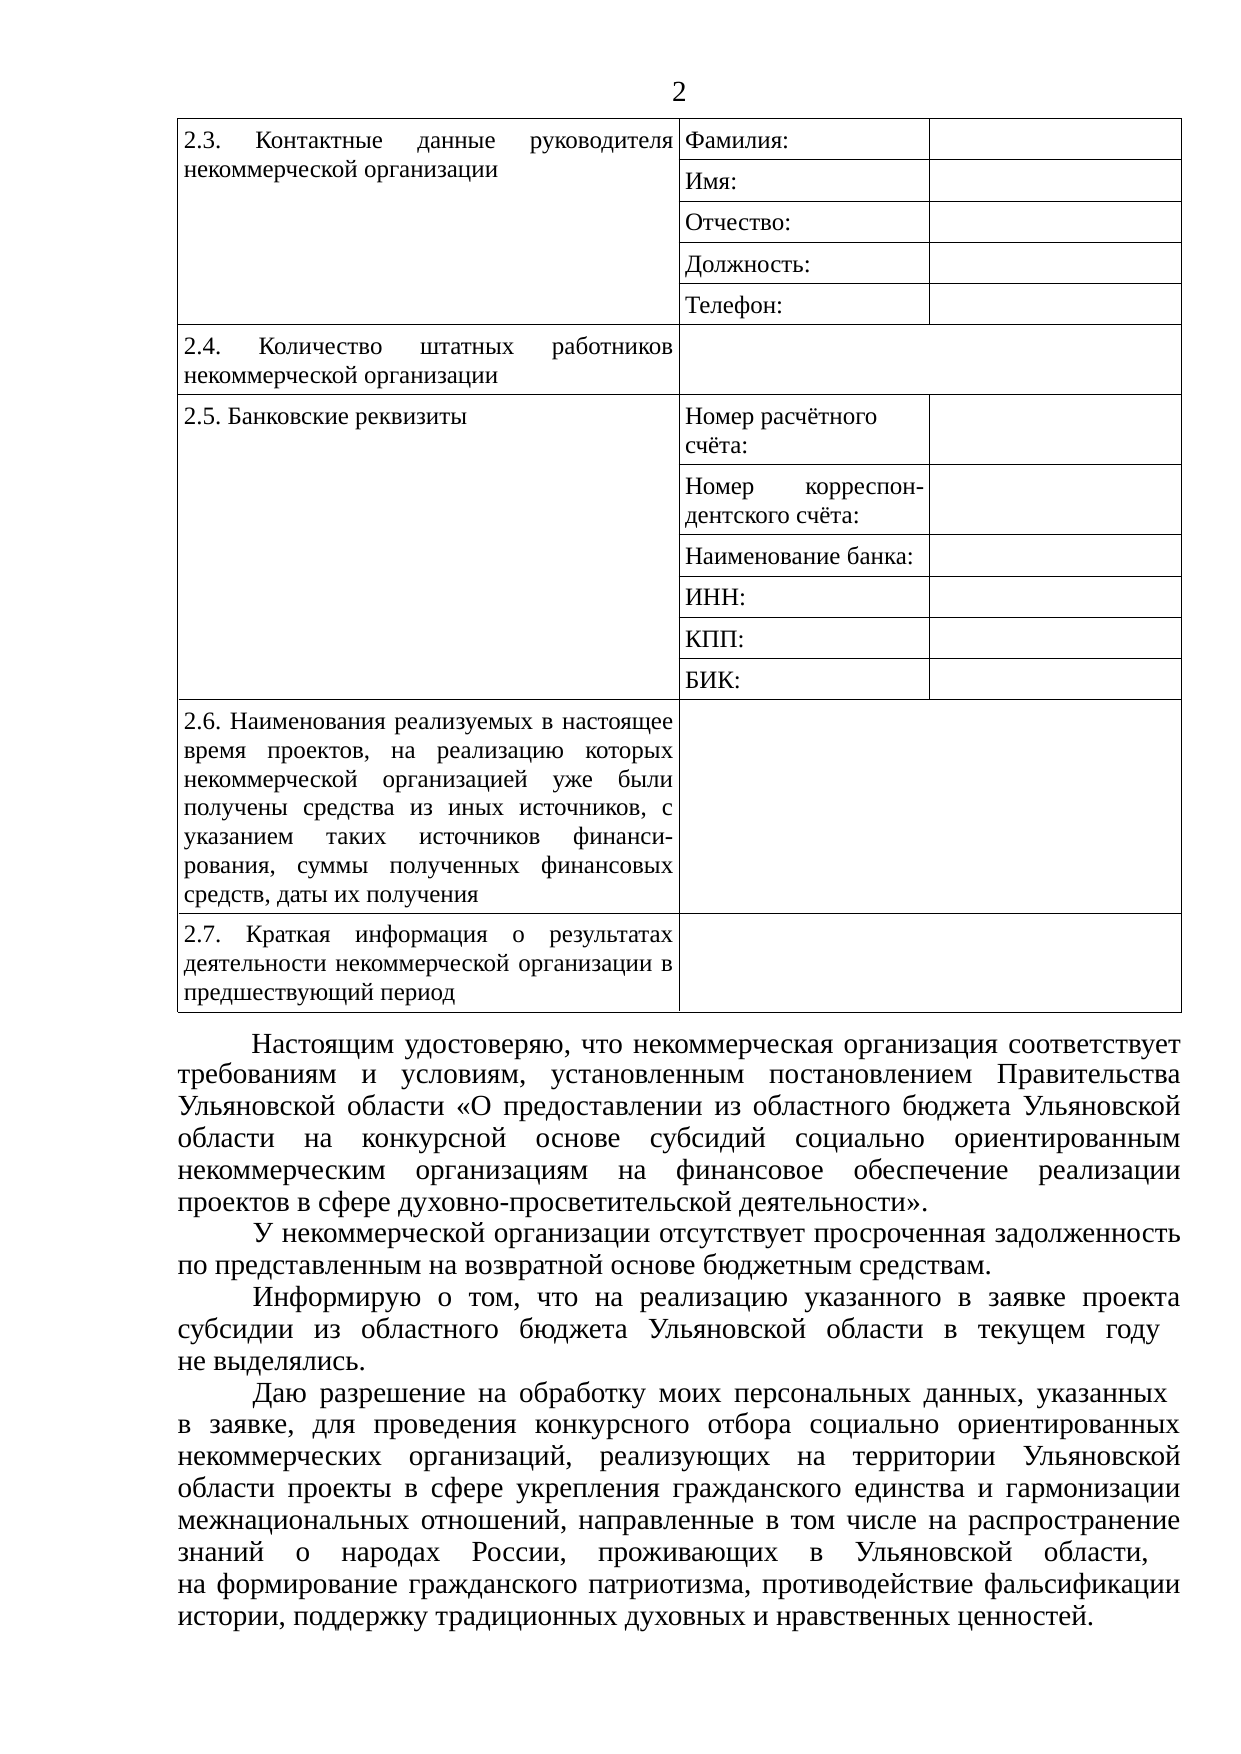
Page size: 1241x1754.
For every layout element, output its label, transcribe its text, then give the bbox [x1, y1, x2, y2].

table_cell 2.3. Контактные данные руководителя некоммерческой организации [178, 119, 679, 324]
table_cell 2.7. Краткая информация о результатах деятельности некоммерческой организации в предшествующий период [178, 914, 679, 1011]
table_cell [930, 618, 1181, 658]
table_cell [930, 465, 1181, 534]
text Информирую о том, что на реализацию указанного в заявке проекта субсидии из областного бюджета Ульяновской области в текущем году не выделялись. [177, 1281, 1181, 1377]
table_cell [930, 659, 1181, 699]
table_cell Номер корреспон-дентского счёта: [680, 465, 929, 534]
table_cell КПП: [680, 618, 929, 658]
table_cell Номер расчётного счёта: [680, 395, 929, 464]
table_cell Отчество: [680, 202, 929, 242]
table_cell [680, 325, 1181, 394]
table_cell [930, 243, 1181, 283]
table_cell [930, 160, 1181, 201]
table_cell [680, 700, 1181, 913]
table_cell БИК: [680, 659, 929, 699]
table_cell [930, 284, 1181, 324]
table_cell Должность: [680, 243, 929, 283]
table_cell 2.5. Банковские реквизиты [178, 395, 679, 699]
text У некоммерческой организации отсутствует просроченная задолженность по представленным на возвратной основе бюджетным средствам. [177, 1217, 1181, 1281]
table_cell Наименование банка: [680, 535, 929, 576]
table_cell Имя: [680, 160, 929, 201]
table_cell Фамилия: [680, 119, 929, 159]
table_cell [930, 577, 1181, 617]
table_cell ИНН: [680, 577, 929, 617]
table_cell 2.6. Наименования реализуемых в настоящее время проектов, на реализацию которых некоммерческой организацией уже были получены средства из иных источников, с указанием таких источников финанси-рования, суммы полученных финансовых средств, даты их получения [178, 700, 679, 913]
table_cell [930, 119, 1181, 159]
table_cell [930, 395, 1181, 464]
text Настоящим удостоверяю, что некоммерческая организация соответствует требованиям и условиям, установленным постановлением Правительства Ульяновской области «О предоставлении из областного бюджета Ульяновской области на конкурсной основе субсидий социально ориентированным некоммерческим организациям на финансовое обеспечение реализации проектов в сфере духовно-просветительской деятельности». [177, 1026, 1181, 1217]
table_cell Телефон: [680, 284, 929, 324]
table_cell [680, 914, 1181, 1011]
text Даю разрешение на обработку моих персональных данных, указанных в заявке, для проведения конкурсного отбора социально ориентированных некоммерческих организаций, реализующих на территории Ульяновской области проекты в сфере укрепления гражданского единства и гармонизации межнациональных отношений, направленные в том числе на распространение знаний о народах России, проживающих в Ульяновской области, на формирование гражданского патриотизма, противодействие фальсификации истории, поддержку традиционных духовных и нравственных ценностей. [177, 1377, 1181, 1631]
table_cell 2.4. Количество штатных работников некоммерческой организации [178, 325, 679, 394]
table_cell [930, 202, 1181, 242]
table_cell [930, 535, 1181, 576]
